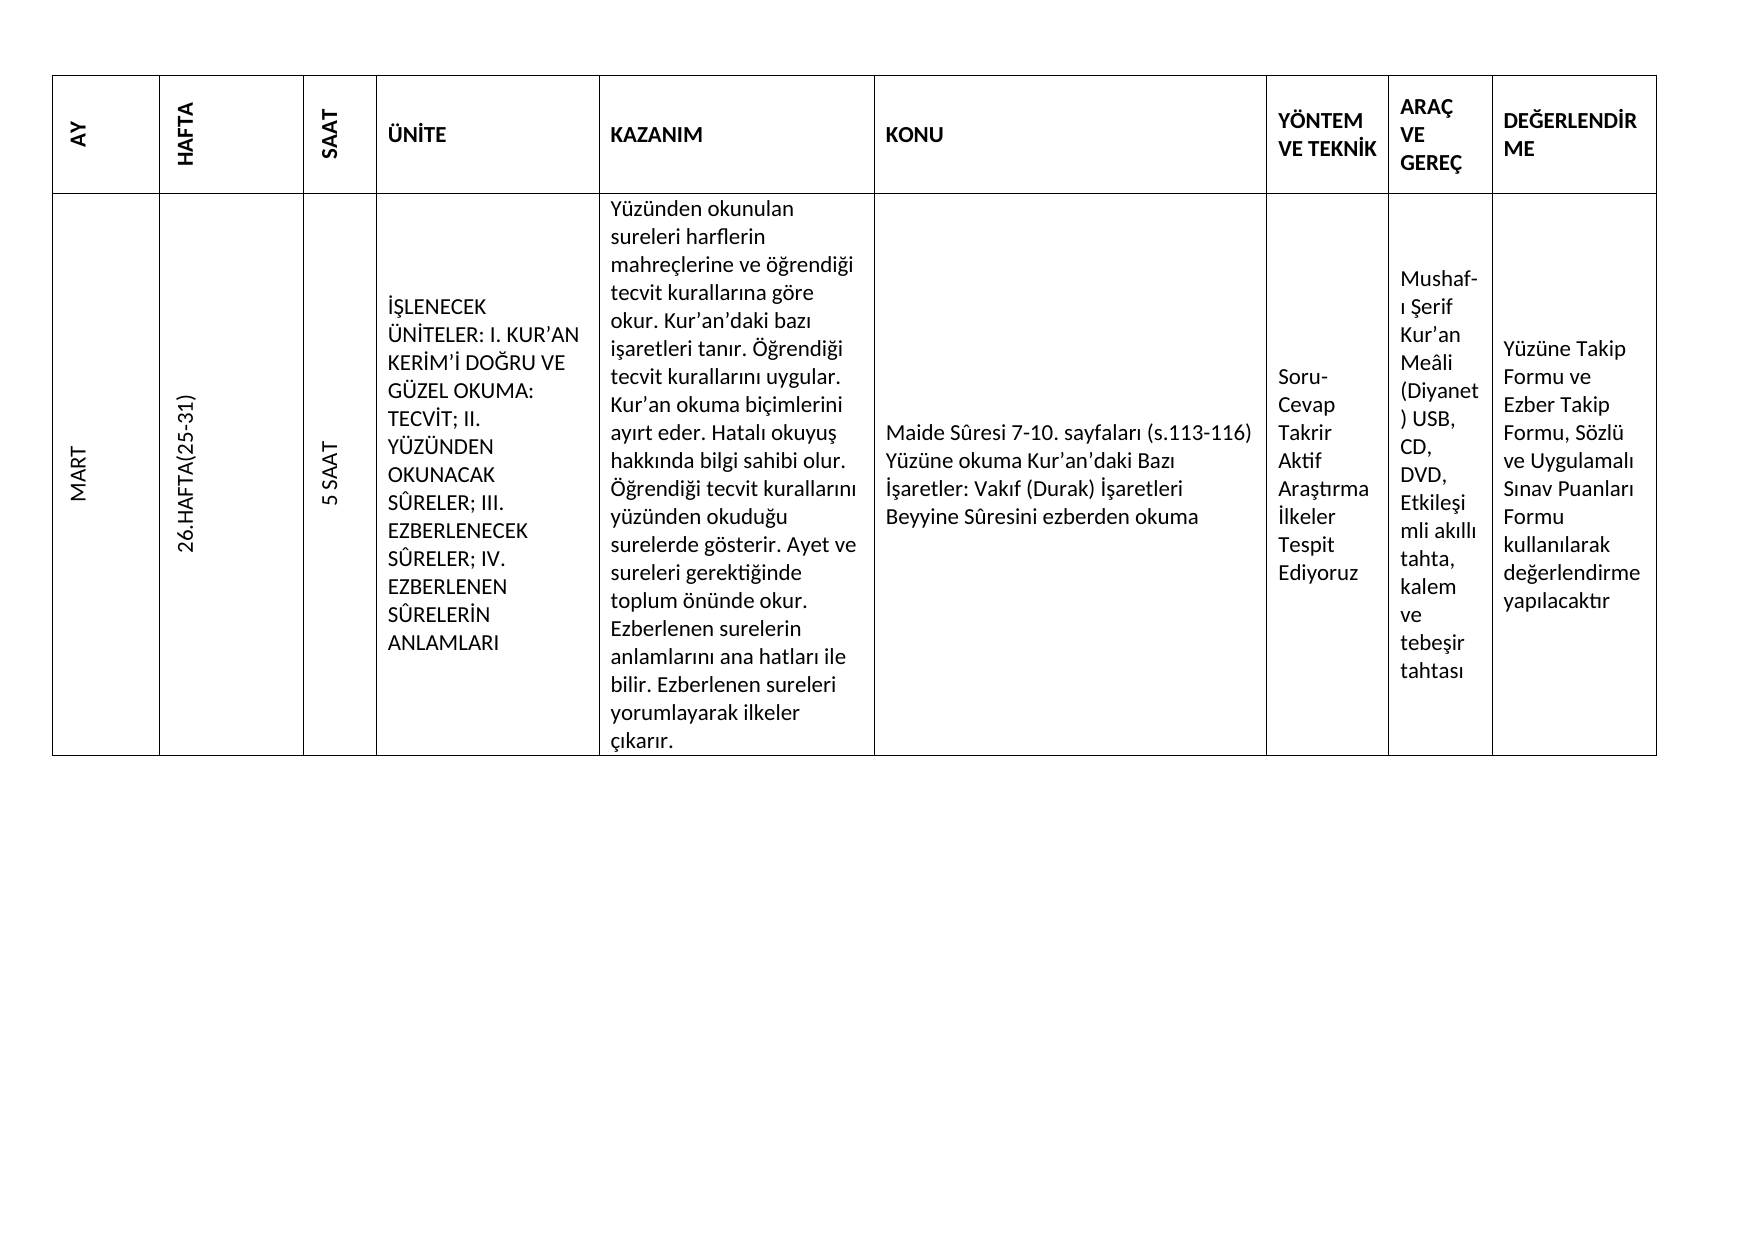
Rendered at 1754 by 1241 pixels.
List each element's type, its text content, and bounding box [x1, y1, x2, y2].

table_header KONU [875, 76, 1266, 193]
table_cell İŞLENECEK ÜNİTELER: I. KUR’AN KERİM’İ DOĞRU VE GÜZEL OKUMA: TECVİT; II. YÜZÜNDEN OKUNACAK SÛRELER; III. EZBERLENECEK SÛRELER; IV. EZBERLENEN SÛRELERİN ANLAMLARI [377, 194, 599, 754]
table_cell Mushaf-ı Şerif Kur’an Meâli (Diyanet) USB, CD, DVD, Etkileşimli akıllı tahta, kalem ve tebeşir tahtası [1389, 194, 1492, 754]
table_header DEĞERLENDİRME [1493, 76, 1656, 193]
table_header HAFTA [160, 76, 303, 193]
table_cell Maide Sûresi 7-10. sayfaları (s.113-116) Yüzüne okuma Kur’an’daki Bazı İşaretler: Vakıf (Durak) İşaretleri Beyyine Sûresini ezberden okuma [875, 194, 1266, 754]
table_cell Yüzünden okunulan sureleri harflerin mahreçlerine ve öğrendiği tecvit kurallarına göre okur. Kur’an’daki bazı işaretleri tanır. Öğrendiği tecvit kurallarını uygular. Kur’an okuma biçimlerini ayırt eder. Hatalı okuyuş hakkında bilgi sahibi olur. Öğrendiği tecvit kurallarını yüzünden okuduğu surelerde gösterir. Ayet ve sureleri gerektiğinde toplum önünde okur. Ezberlenen surelerin anlamlarını ana hatları ile bilir. Ezberlenen sureleri yorumlayarak ilkeler çıkarır. [600, 194, 874, 754]
table_cell Soru-Cevap Takrir Aktif Araştırma İlkeler Tespit Ediyoruz [1267, 194, 1388, 754]
table_header ÜNİTE [377, 76, 599, 193]
table_cell Yüzüne Takip Formu ve Ezber Takip Formu, Sözlü ve Uygulamalı Sınav Puanları Formu kullanılarak değerlendirme yapılacaktır [1493, 194, 1656, 754]
table_header KAZANIM [600, 76, 874, 193]
table_cell MART [53, 194, 159, 754]
table_header ARAÇ VE GEREÇ [1389, 76, 1492, 193]
table_cell 5 SAAT [304, 194, 376, 754]
table_header AY [53, 76, 159, 193]
table_cell 26.HAFTA(25-31) [160, 194, 303, 754]
table_header SAAT [304, 76, 376, 193]
table_header YÖNTEM VE TEKNİK [1267, 76, 1388, 193]
